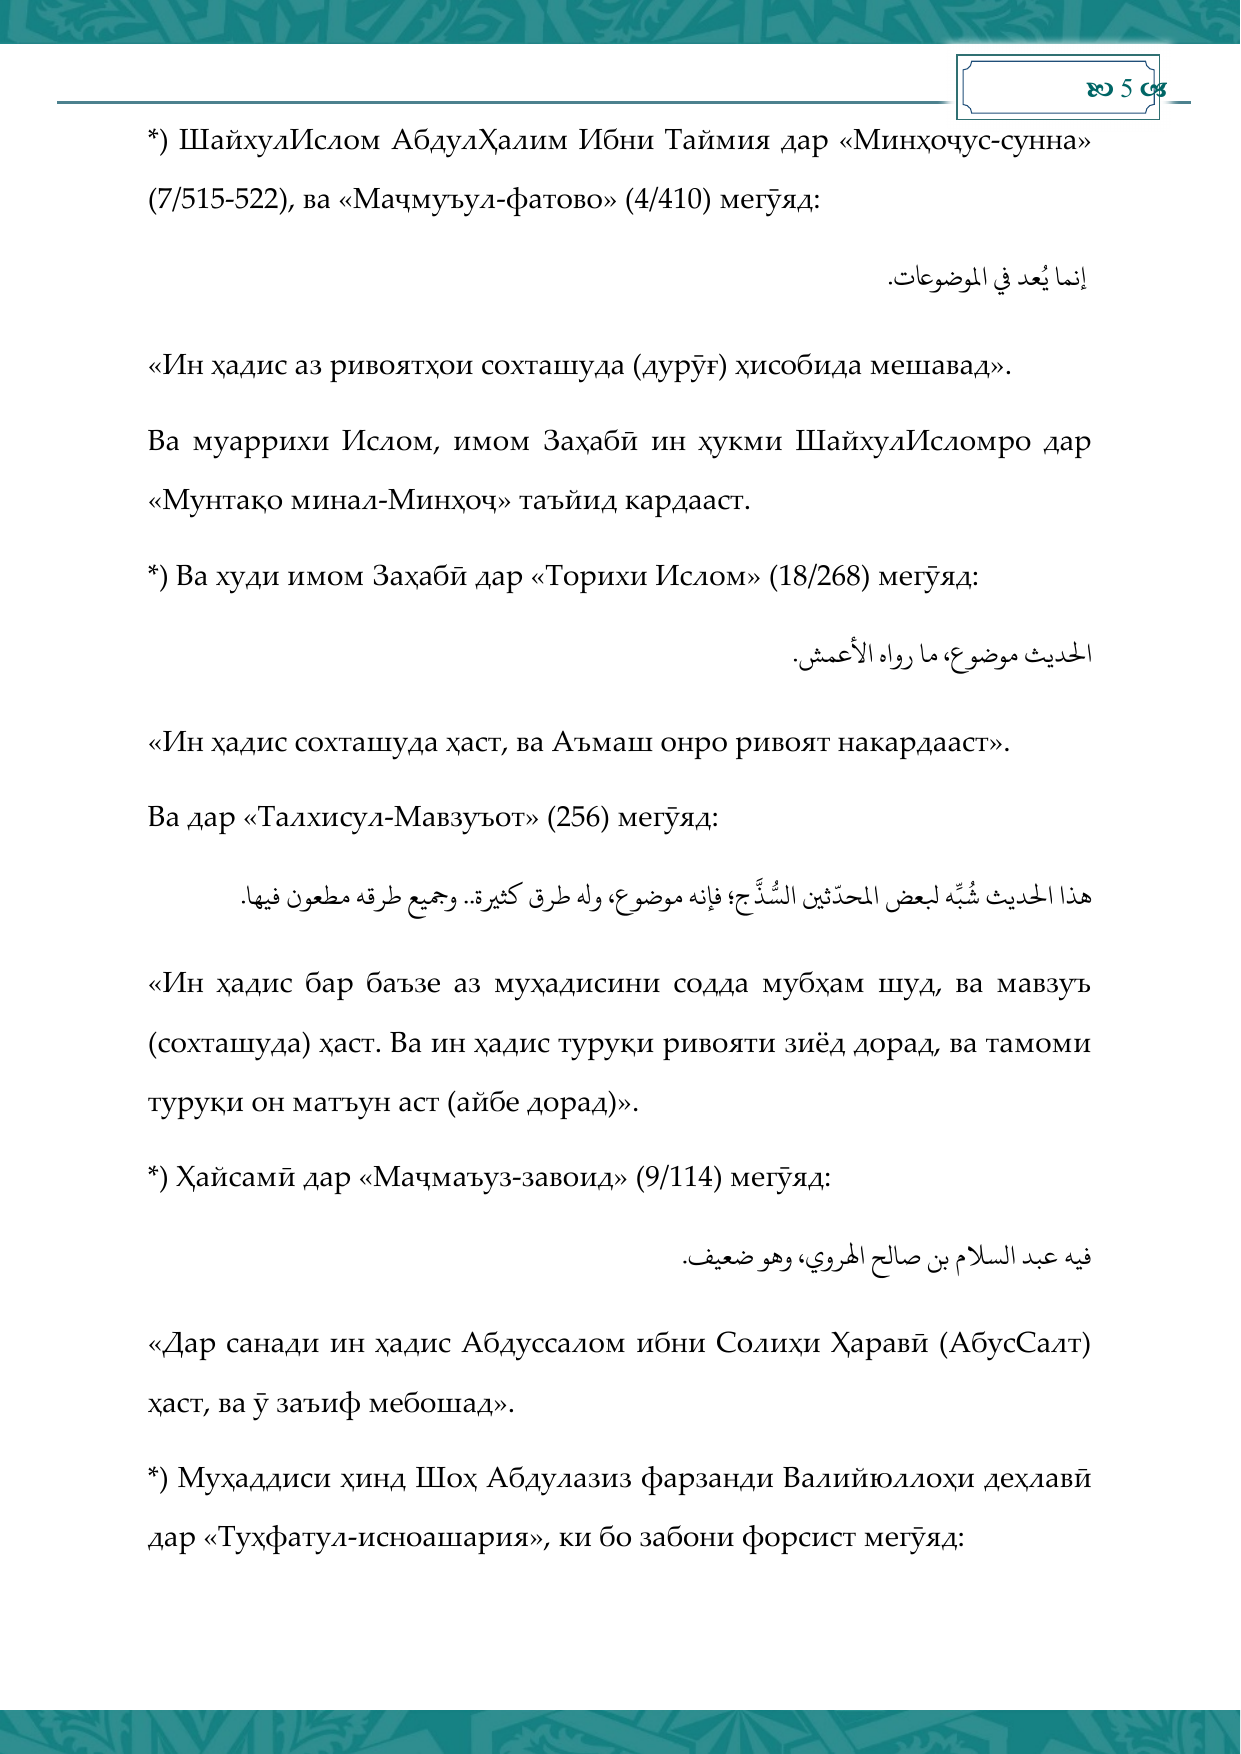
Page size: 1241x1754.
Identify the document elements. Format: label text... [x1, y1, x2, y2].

text *) Муҳаддиси ҳинд Шоҳ Абдулазиз фарзанди Валийюллоҳи деҳлавӣ дар «Туҳфатул-исноашария», ки бо забони форсист мегӯяд: [148, 1457, 1092, 1555]
text «Ин ҳадис аз ривоятҳои сохташуда (дурӯғ) ҳисобида мешавад». [148, 343, 1092, 383]
text «Ин ҳадис бар баъзе аз муҳадисини содда мубҳам шуд, ва мавзуъ (сохташуда) ҳаст. Ва ин ҳадис туруқи ривояти зиёд дорад, ва тамоми туруқи он матъун аст (айбе дорад)». [148, 962, 1092, 1119]
text *) Ва худи имом Заҳабӣ дар «Торихи Ислом» (18/268) мегӯяд: [148, 554, 1092, 593]
text Ва дар «Талхисул-Мавзуъот» (256) мегӯяд: [148, 796, 1092, 835]
text Ва муаррихи Ислом, имом Заҳабӣ ин ҳукми ШайхулИсломро дар «Мунтақо минал-Минҳоҷ» таъйид кардааст. [148, 419, 1092, 517]
text «Ин ҳадис сохташуда ҳаст, ва Аъмаш онро ривоят накардааст». [148, 720, 1092, 759]
picture [0, 1710, 1241, 1754]
text *) ШайхулИслом АбдулҲалим Ибни Таймия дар «Минҳоҷус-сунна» (7/515-522), ва «Маҷмуъул-фатово» (4/410) мегӯяд: [148, 118, 1092, 217]
picture [0, 0, 1240, 44]
text هذا الحديث شُبِّه لبعض المحدّثين السُّذَّج؛ فإنه موضوع، وله طرق كثيرة.. وجميع طرقه مطعون فيها. [148, 871, 1092, 921]
text *) Ҳайсамӣ дар «Маҷмаъуз-завоид» (9/114) мегӯяд: [148, 1156, 1092, 1195]
text الحديث موضوع، ما رواه الأعمش. [148, 629, 1092, 679]
text إنما يُعد في الموضوعات. [148, 253, 1092, 302]
text فيه عبد السلام بن صالح الهروي، وهو ضعيف. [148, 1231, 1092, 1281]
text «Дар санади ин ҳадис Абдуссалом ибни Солиҳи Ҳаравӣ (АбусСалт) ҳаст, ва ӯ заъиф мебошад». [148, 1322, 1092, 1420]
